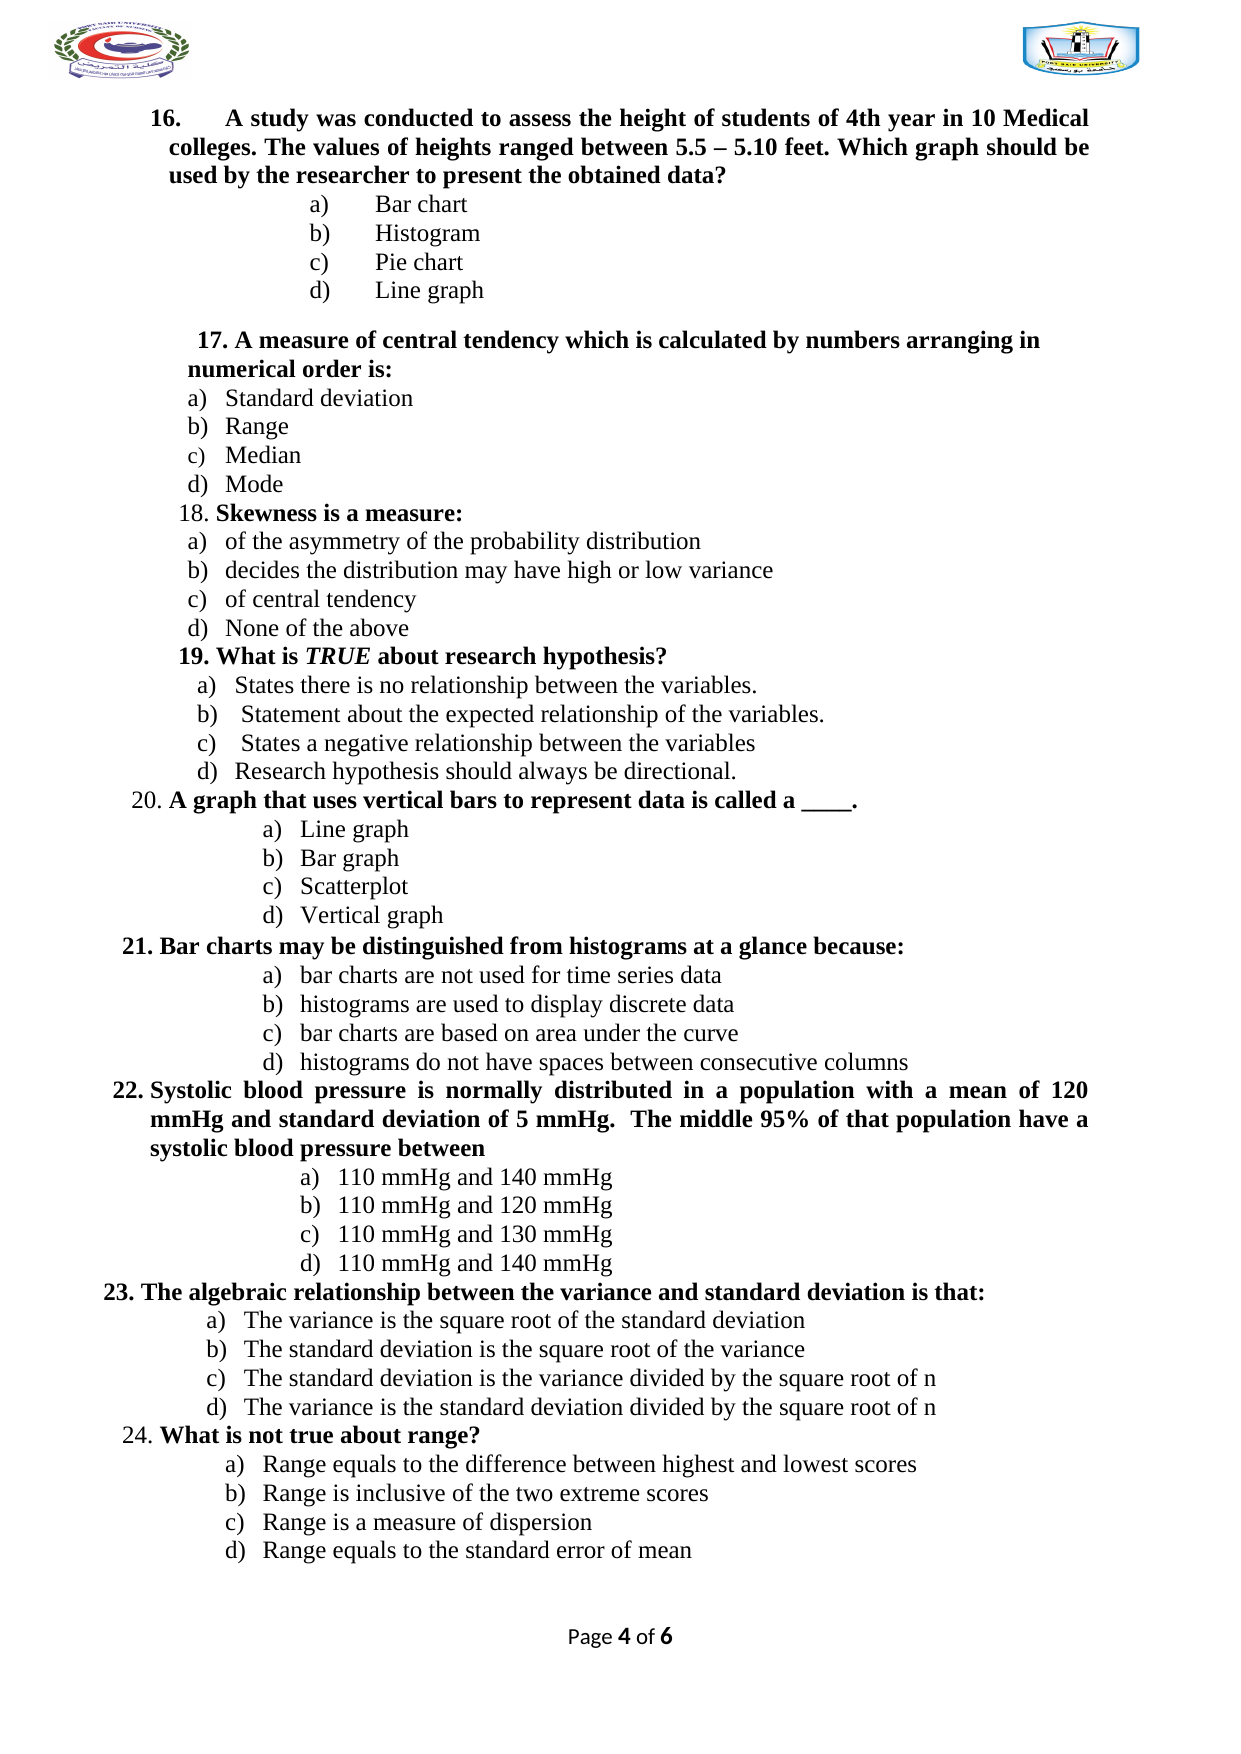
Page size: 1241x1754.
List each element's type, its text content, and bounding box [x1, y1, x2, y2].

list 110 mmHg and 140 mmHg [300, 1248, 1090, 1277]
list States a negative relationship between the variables [197, 728, 1090, 756]
list Range is inclusive of the two extreme scores [225, 1478, 1090, 1507]
list Range equals to the standard error of mean [225, 1535, 1090, 1564]
list 110 mmHg and 130 mmHg [300, 1219, 1090, 1248]
list What is not true about range? [122, 1420, 1090, 1449]
list The standard deviation is the variance divided by the square root of n [206, 1363, 1090, 1392]
list Range is a measure of dispersion [225, 1507, 1090, 1535]
list Median [187, 440, 1090, 469]
list Range equals to the difference between highest and lowest scores [225, 1449, 1090, 1478]
list Statement about the expected relationship of the variables. [197, 699, 1090, 728]
list The variance is the square root of the standard deviation [206, 1305, 1090, 1334]
list of central tendency [187, 584, 1090, 613]
picture [1000, 14, 1161, 84]
list bar charts are not used for time series data [262, 960, 1090, 989]
list Line graph [225, 276, 1090, 304]
list What is TRUE about research hypothesis? [178, 641, 1090, 670]
list A measure of central tendency which is calculated by numbers arranging in numerical order is: [187, 325, 1090, 383]
list The algebraic relationship between the variance and standard deviation is that: [103, 1277, 1090, 1305]
list decides the distribution may have high or low variance [187, 555, 1090, 584]
list histograms do not have spaces between consecutive columns [262, 1047, 1090, 1075]
list 110 mmHg and 140 mmHg [300, 1162, 1090, 1190]
list Standard deviation [187, 383, 1090, 411]
list The standard deviation is the square root of the variance [206, 1334, 1090, 1363]
list Bar charts may be distinguished from histograms at a glance because: [122, 929, 1090, 960]
list Vertical graph [262, 900, 1090, 929]
list None of the above [187, 613, 1090, 641]
list The variance is the standard deviation divided by the square root of n [206, 1392, 1090, 1420]
list Scatterplot [262, 871, 1090, 900]
list of the asymmetry of the probability distribution [187, 526, 1090, 555]
list Histogram [225, 218, 1090, 247]
list Bar chart [225, 189, 1090, 218]
list Bar graph [262, 843, 1090, 871]
list Mode [187, 469, 1090, 498]
list A study was conducted to assess the height of students of 4th year in 10 Medical colleges. The values of heights ranged between 5.5 – 5.10 feet. Which graph should be used by the researcher to present the obtained data? [150, 103, 1090, 189]
list 110 mmHg and 120 mmHg [300, 1190, 1090, 1219]
list States there is no relationship between the variables. [197, 670, 1090, 699]
list A graph that uses vertical bars to represent data is called a ____. [131, 785, 1090, 814]
list Systolic blood pressure is normally distributed in a population with a mean of 120 mmHg and standard deviation of 5 mmHg. The middle 95% of that population have a systolic blood pressure between [112, 1075, 1090, 1162]
list Line graph [262, 814, 1090, 843]
picture [49, 21, 193, 80]
list Skewness is a measure: [178, 498, 1090, 526]
list Range [187, 411, 1090, 440]
list bar charts are based on area under the curve [262, 1018, 1090, 1047]
list Research hypothesis should always be directional. [197, 756, 1090, 785]
list Pie chart [225, 247, 1090, 276]
list histograms are used to display discrete data [262, 989, 1090, 1018]
